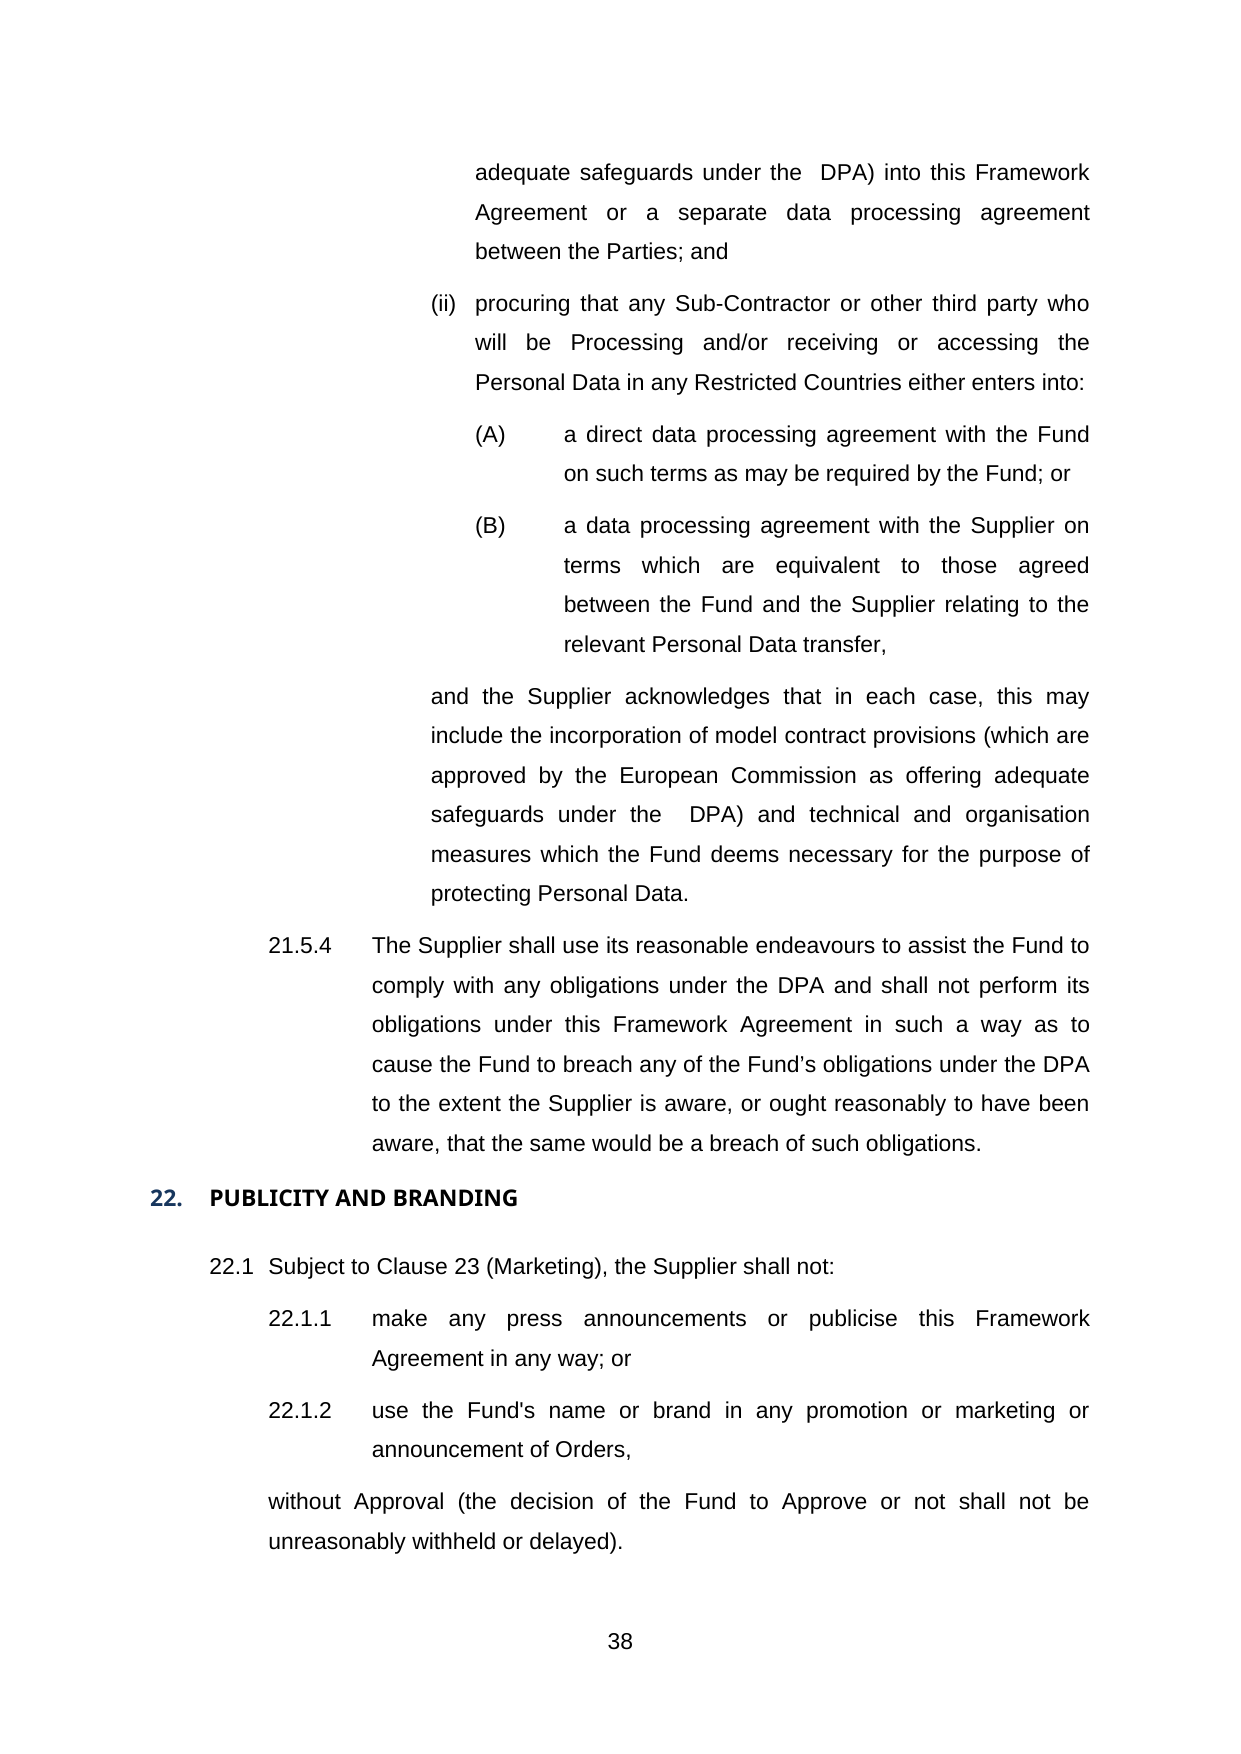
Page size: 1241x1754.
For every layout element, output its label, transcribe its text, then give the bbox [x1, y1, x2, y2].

text without Approval (the decision of the Fund to Approve or not shall not be unreasonably withheld or delayed). [268, 1488, 1090, 1554]
text a direct data processing agreement with the Fund on such terms as may be required by the Fund; or [475, 421, 1090, 487]
text The Supplier shall use its reasonable endeavours to assist the Fund to comply with any obligations under the DPA and shall not perform its obligations under this Framework Agreement in such a way as to cause the Fund to breach any of the Fund’s obligations under the DPA to the extent the Supplier is aware, or ought reasonably to have been aware, that the same would be a breach of such obligations. [268, 932, 1090, 1156]
text use the Fund's name or brand in any promotion or marketing or announcement of Orders, [268, 1397, 1090, 1463]
text and the Supplier acknowledges that in each case, this may include the incorporation of model contract provisions (which are approved by the European Commission as offering adequate safeguards under the DPA) and technical and organisation measures which the Fund deems necessary for the purpose of protecting Personal Data. [431, 683, 1090, 906]
text a data processing agreement with the Supplier on terms which are equivalent to those agreed between the Fund and the Supplier relating to the relevant Personal Data transfer, [475, 512, 1090, 657]
text procuring that any Sub-Contractor or other third party who will be Processing and/or receiving or accessing the Personal Data in any Restricted Countries either enters into: [431, 290, 1090, 395]
text Subject to Clause 23 (Marketing), the Supplier shall not: [209, 1253, 1090, 1280]
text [431, 159, 1090, 264]
subtitle PUBLICITY AND BRANDING [150, 1181, 1090, 1213]
text make any press announcements or publicise this Framework Agreement in any way; or [268, 1305, 1090, 1371]
